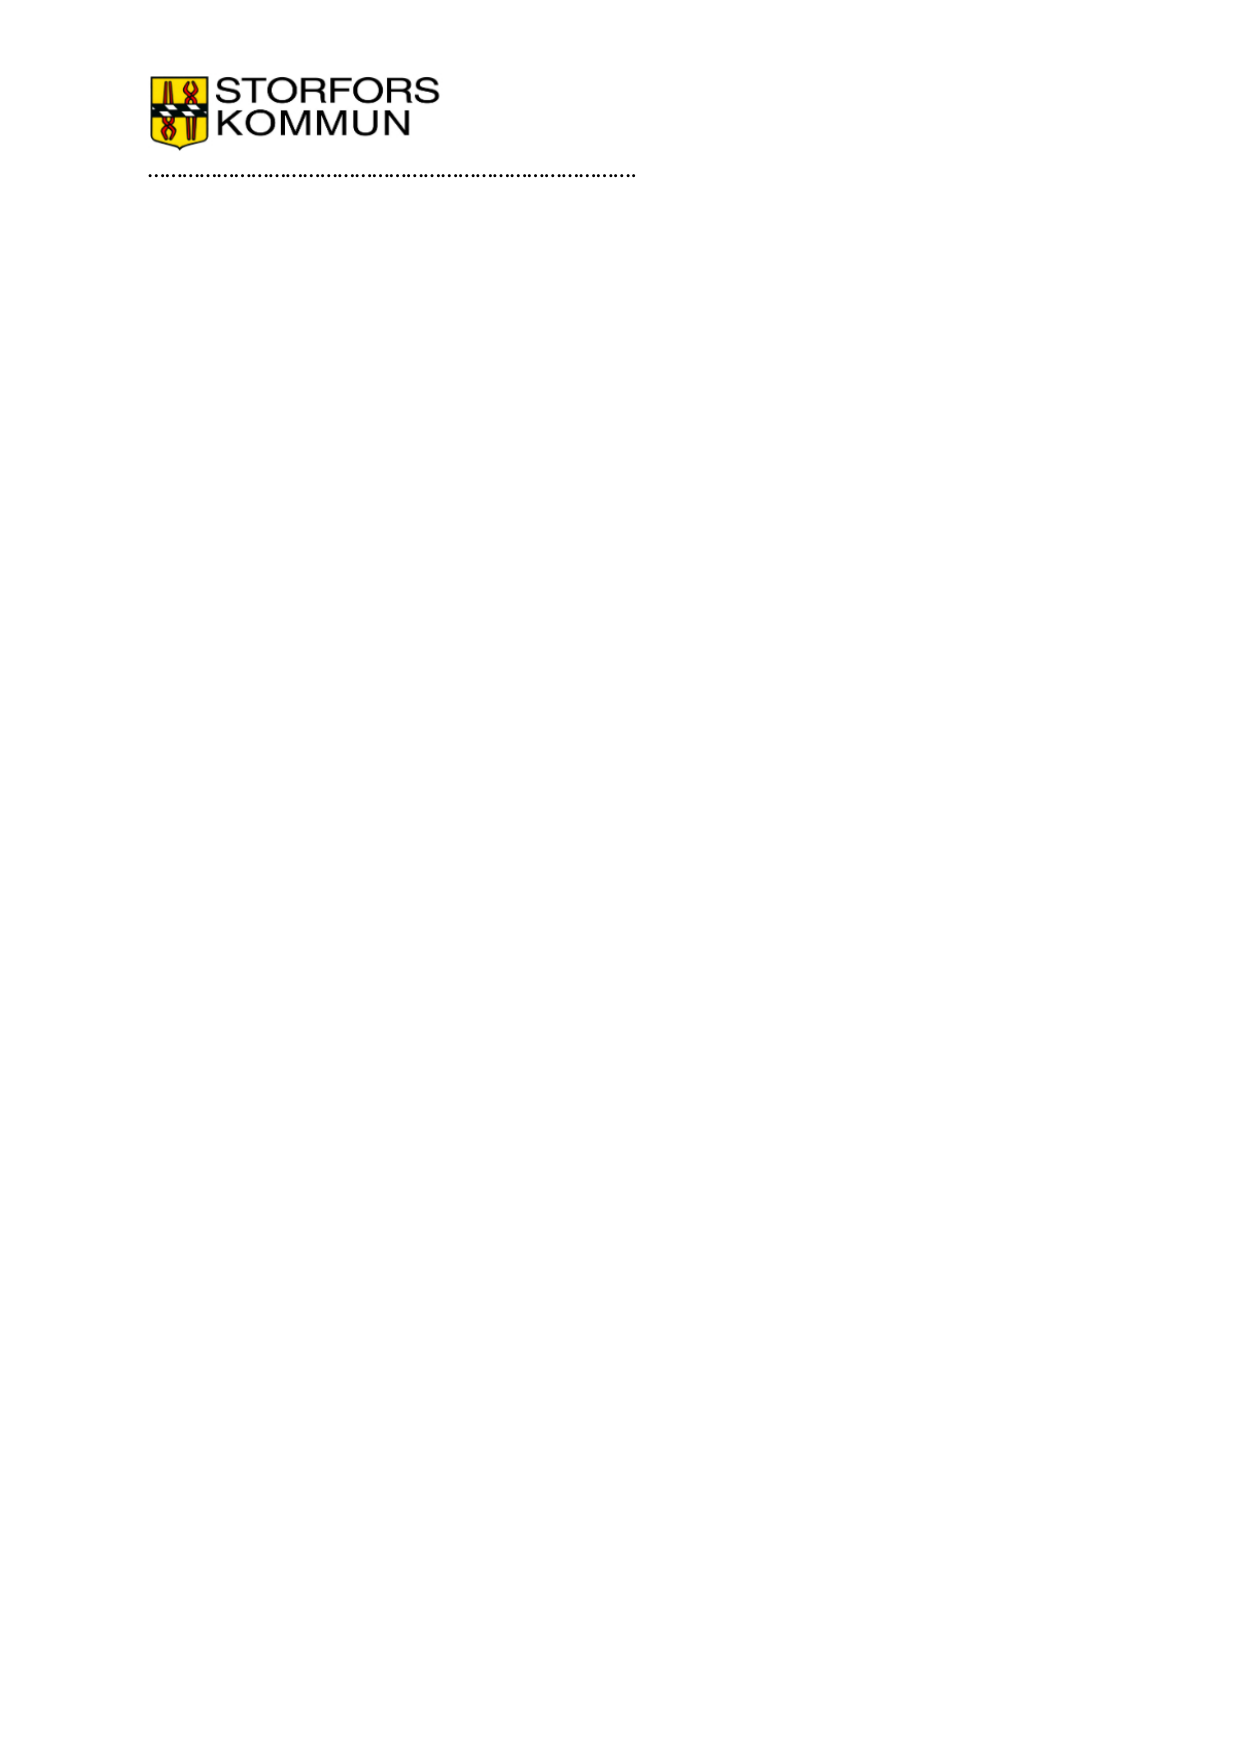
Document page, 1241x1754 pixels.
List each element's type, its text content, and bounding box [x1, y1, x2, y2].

picture [147, 73, 456, 153]
text …………………………………………………………………………. [148, 153, 1093, 183]
